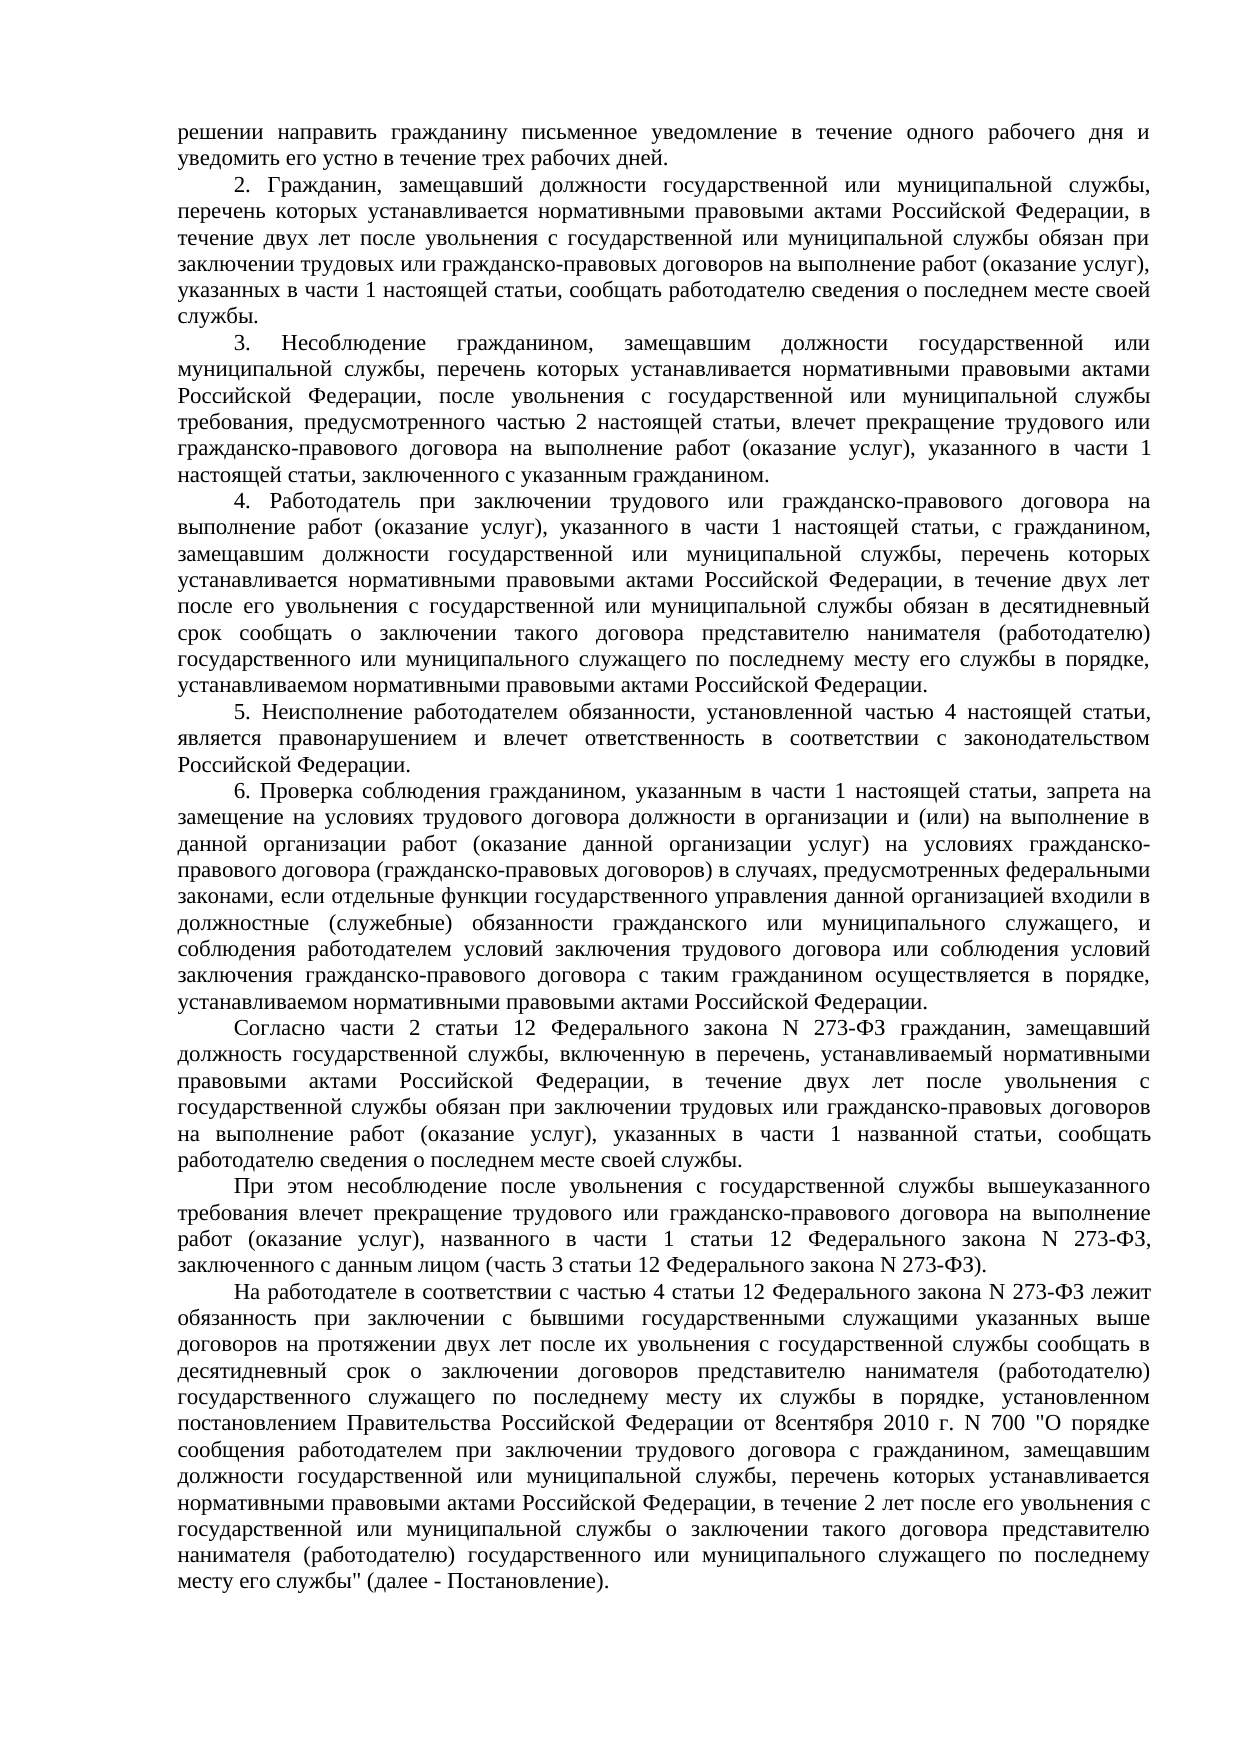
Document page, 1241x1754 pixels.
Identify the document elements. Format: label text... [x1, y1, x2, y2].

text 6. Проверка соблюдения гражданином, указанным в части 1 настоящей статьи, запрета на замещение на условиях трудового договора должности в организации и (или) на выполнение в данной организации работ (оказание данной организации услуг) на условиях гражданско-правового договора (гражданско-правовых договоров) в случаях, предусмотренных федеральными законами, если отдельные функции государственного управления данной организацией входили в должностные (служебные) обязанности гражданского или муниципального служащего, и соблюдения работодателем условий заключения трудового договора или соблюдения условий заключения гражданско-правового договора с таким гражданином осуществляется в порядке, устанавливаемом нормативными правовыми актами Российской Федерации. [177, 777, 1152, 1014]
text 4. Работодатель при заключении трудового или гражданско-правового договора на выполнение работ (оказание услуг), указанного в части 1 настоящей статьи, с гражданином, замещавшим должности государственной или муниципальной службы, перечень которых устанавливается нормативными правовыми актами Российской Федерации, в течение двух лет после его увольнения с государственной или муниципальной службы обязан в десятидневный срок сообщать о заключении такого договора представителю нанимателя (работодателю) государственного или муниципального служащего по последнему месту его службы в порядке, устанавливаемом нормативными правовыми актами Российской Федерации. [177, 487, 1152, 698]
text При этом несоблюдение после увольнения с государственной службы вышеуказанного требования влечет прекращение трудового или гражданско-правового договора на выполнение работ (оказание услуг), названного в части 1 статьи 12 Федерального закона N 273-ФЗ, заключенного с данным лицом (часть 3 статьи 12 Федерального закона N 273-ФЗ). [177, 1172, 1152, 1278]
text 3. Несоблюдение гражданином, замещавшим должности государственной или муниципальной службы, перечень которых устанавливается нормативными правовыми актами Российской Федерации, после увольнения с государственной или муниципальной службы требования, предусмотренного частью 2 настоящей статьи, влечет прекращение трудового или гражданско-правового договора на выполнение работ (оказание услуг), указанного в части 1 настоящей статьи, заключенного с указанным гражданином. [177, 329, 1152, 487]
text На работодателе в соответствии с частью 4 статьи 12 Федерального закона N 273-ФЗ лежит обязанность при заключении с бывшими государственными служащими указанных выше договоров на протяжении двух лет после их увольнения с государственной службы сообщать в десятидневный срок о заключении договоров представителю нанимателя (работодателю) государственного служащего по последнему месту их службы в порядке, установленном постановлением Правительства Российской Федерации от 8сентября 2010 г. N 700 "О порядке сообщения работодателем при заключении трудового договора с гражданином, замещавшим должности государственной или муниципальной службы, перечень которых устанавливается нормативными правовыми актами Российской Федерации, в течение 2 лет после его увольнения с государственной или муниципальной службы о заключении такого договора представителю нанимателя (работодателю) государственного или муниципального служащего по последнему месту его службы" (далее - Постановление). [177, 1278, 1152, 1594]
text 5. Неисполнение работодателем обязанности, установленной частью 4 настоящей статьи, является правонарушением и влечет ответственность в соответствии с законодательством Российской Федерации. [177, 698, 1152, 777]
text Согласно части 2 статьи 12 Федерального закона N 273-ФЗ гражданин, замещавший должность государственной службы, включенную в перечень, устанавливаемый нормативными правовыми актами Российской Федерации, в течение двух лет после увольнения с государственной службы обязан при заключении трудовых или гражданско-правовых договоров на выполнение работ (оказание услуг), указанных в части 1 названной статьи, сообщать работодателю сведения о последнем месте своей службы. [177, 1014, 1152, 1172]
text 2. Гражданин, замещавший должности государственной или муниципальной службы, перечень которых устанавливается нормативными правовыми актами Российской Федерации, в течение двух лет после увольнения с государственной или муниципальной службы обязан при заключении трудовых или гражданско-правовых договоров на выполнение работ (оказание услуг), указанных в части 1 настоящей статьи, сообщать работодателю сведения о последнем месте своей службы. [177, 171, 1152, 329]
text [177, 118, 1152, 171]
